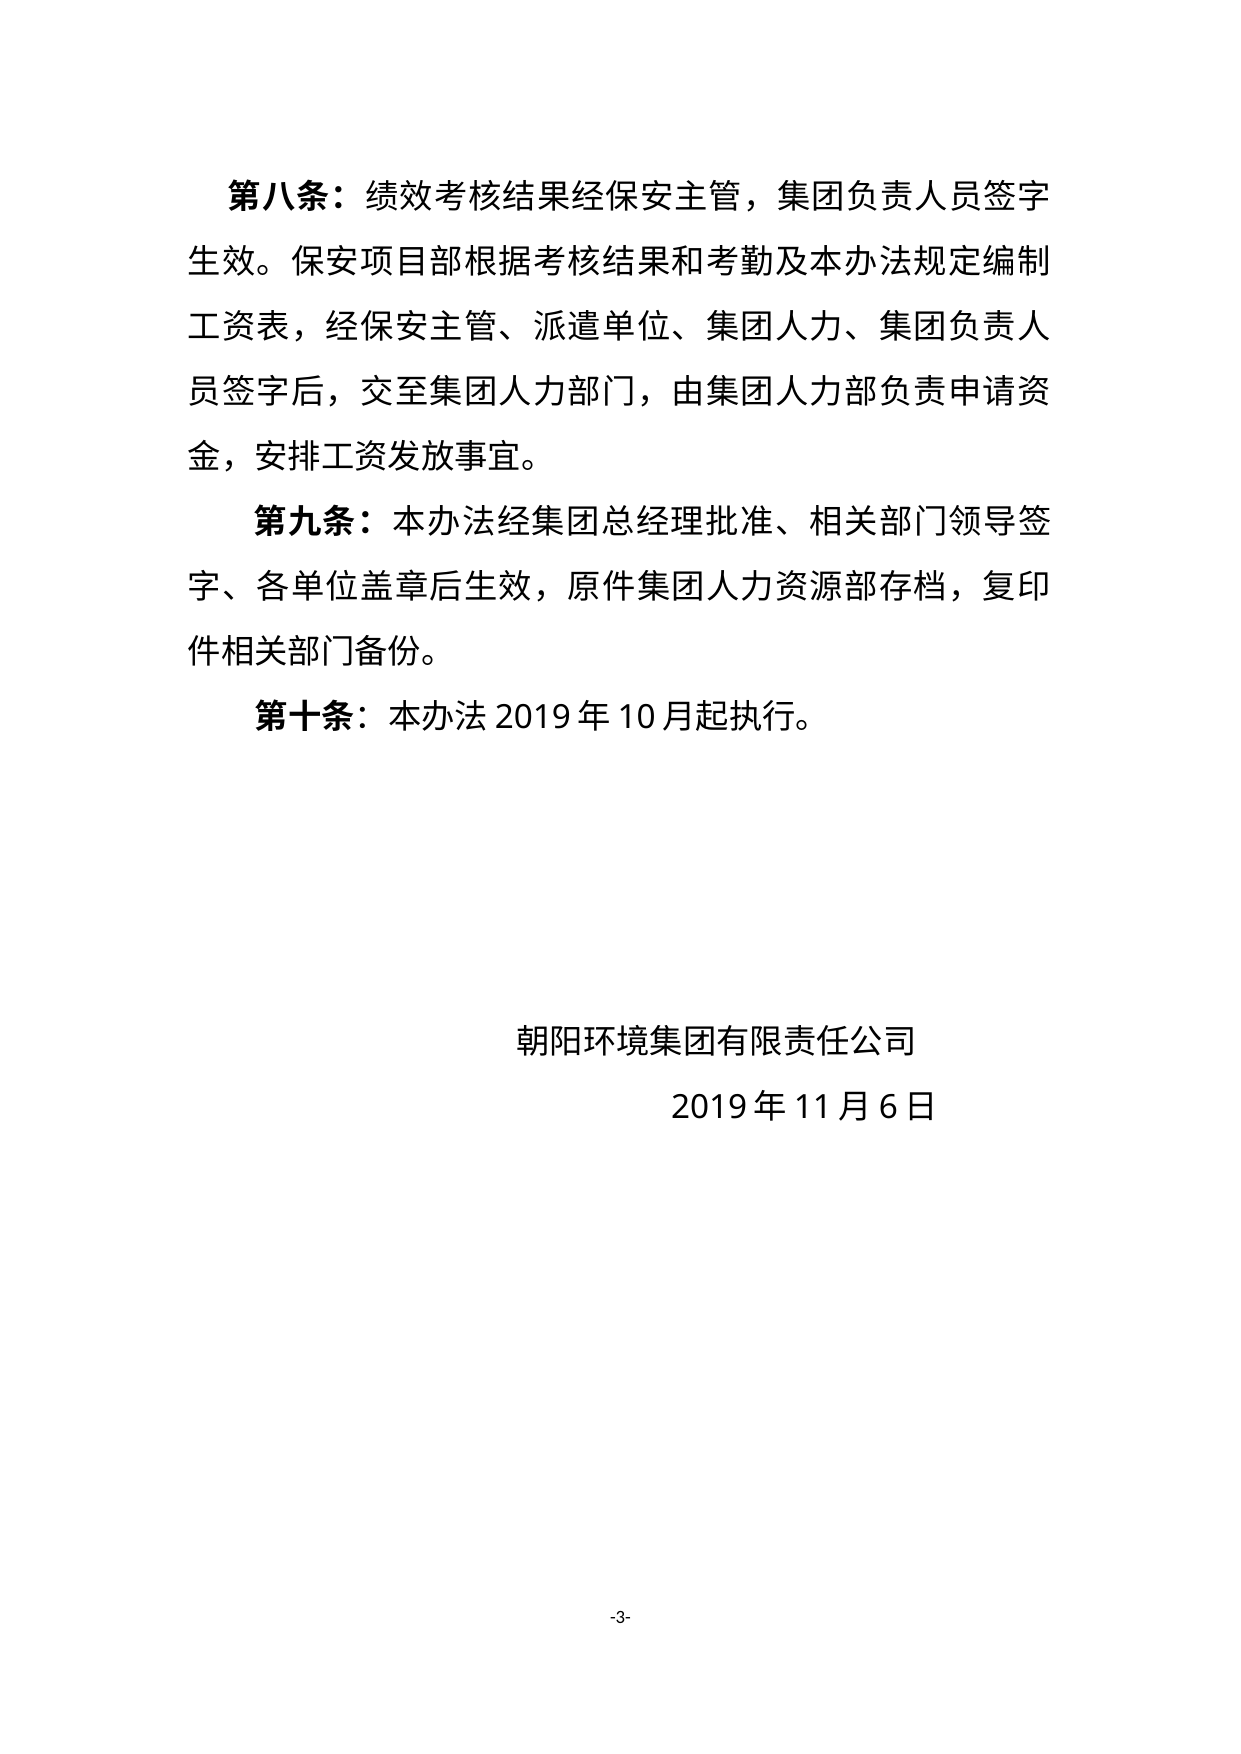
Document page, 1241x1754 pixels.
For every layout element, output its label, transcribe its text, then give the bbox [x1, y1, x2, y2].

text 第八条：绩效考核结果经保安主管，集团负责人员签字生效。保安项目部根据考核结果和考勤及本办法规定编制工资表，经保安主管、派遣单位、集团人力、集团负责人员签字后，交至集团人力部门，由集团人力部负责申请资金，安排工资发放事宜。 [187, 162, 1053, 487]
text 2019年11月6日 [187, 1072, 1053, 1137]
text 朝阳环境集团有限责任公司 [187, 1007, 1053, 1072]
text 第十条：本办法2019年10月起执行。 [187, 682, 1053, 747]
text 第九条：本办法经集团总经理批准、相关部门领导签字、各单位盖章后生效，原件集团人力资源部存档，复印件相关部门备份。 [187, 487, 1053, 682]
